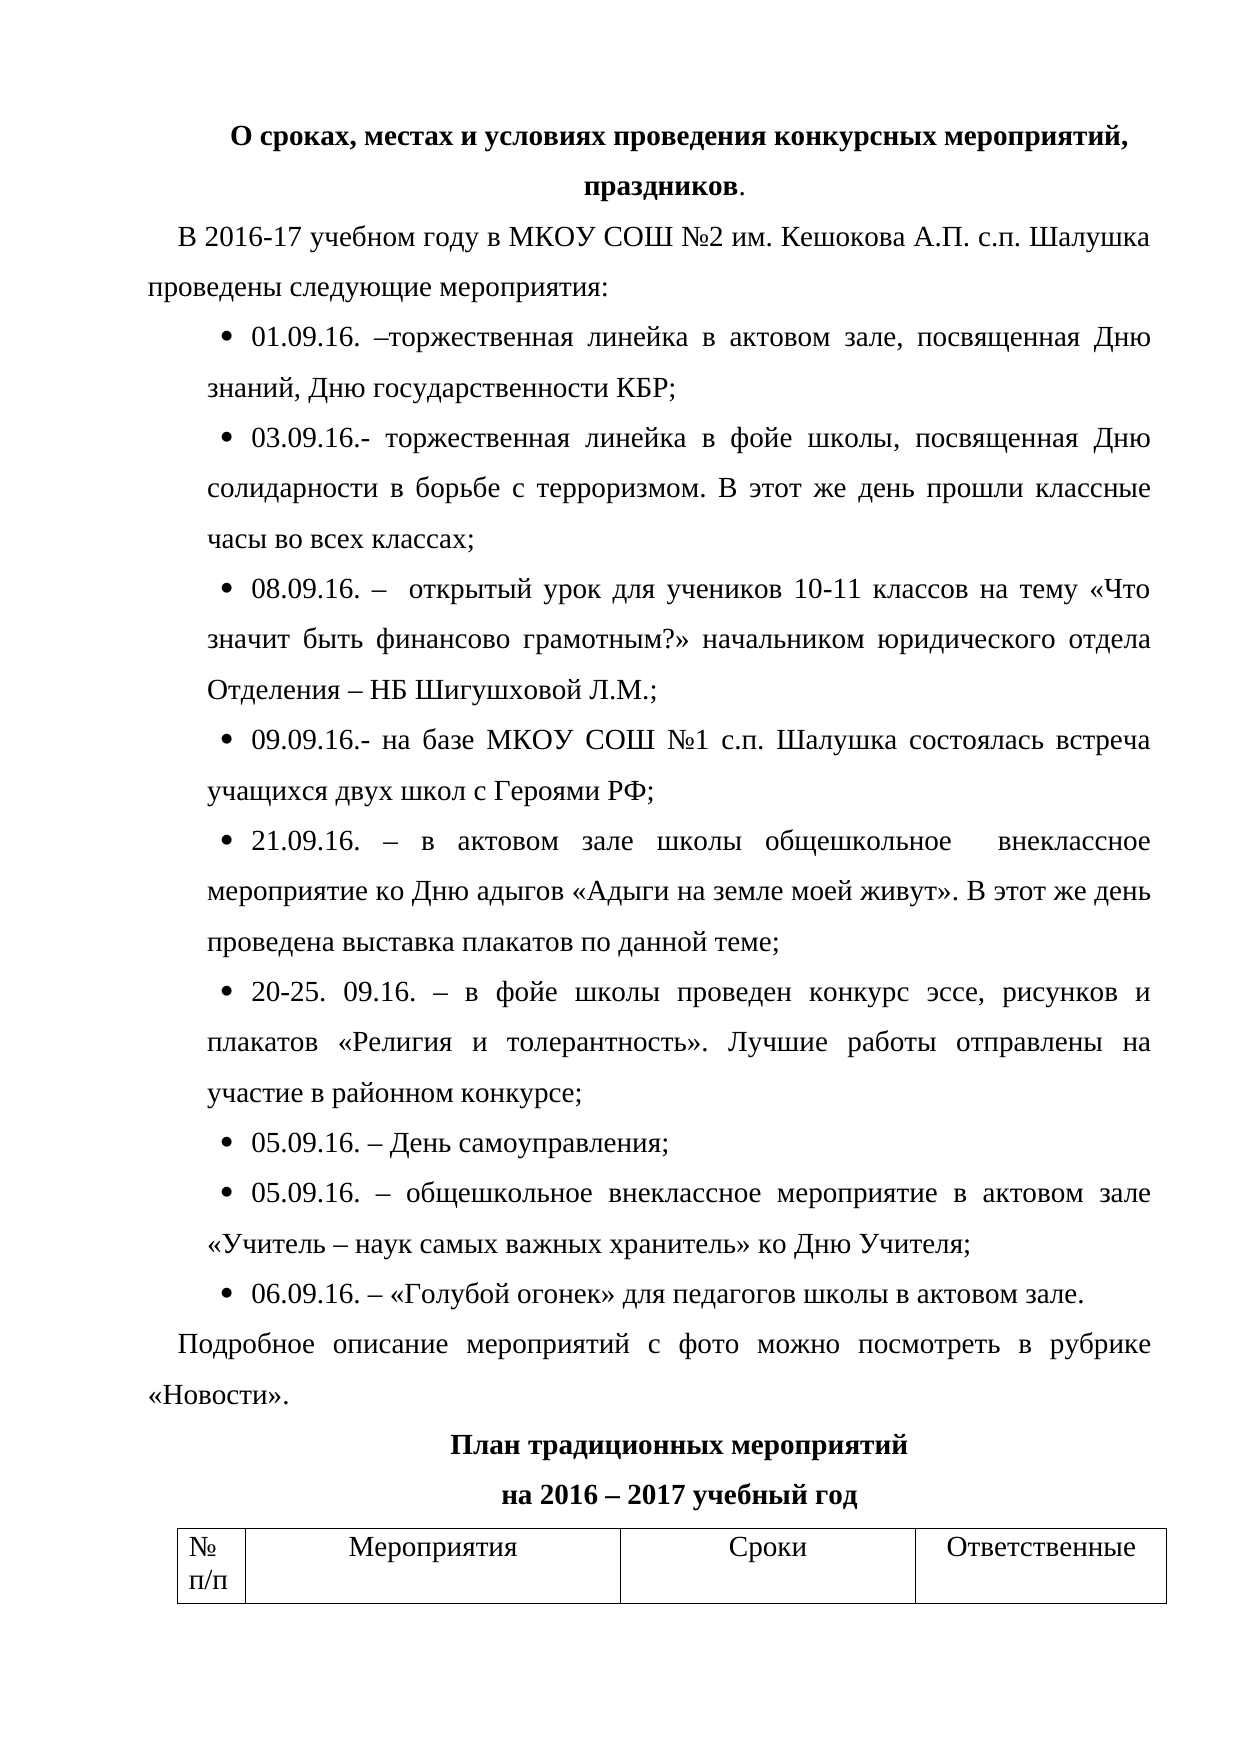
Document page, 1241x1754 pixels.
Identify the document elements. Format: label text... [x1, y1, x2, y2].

text В 2016-17 учебном году в МКОУ СОШ №2 им. Кешокова А.П. с.п. Шалушка проведены следующие мероприятия: [148, 219, 1152, 303]
text на 2016 – 2017 учебный год [177, 1477, 1152, 1511]
list 01.09.16. –торжественная линейка в актовом зале, посвященная Дню знаний, Дню государственности КБР; [207, 319, 1152, 403]
text План традиционных мероприятий [177, 1427, 1152, 1461]
table_header № п/п [178, 1529, 245, 1603]
list 09.09.16.- на базе МКОУ СОШ №1 с.п. Шалушка состоялась встреча учащихся двух школ с Героями РФ; [207, 722, 1152, 806]
text О сроках, местах и условиях проведения конкурсных мероприятий, праздников. [177, 118, 1152, 202]
list 08.09.16. – открытый урок для учеников 10-11 классов на тему «Что значит быть финансово грамотным?» начальником юридического отдела Отделения – НБ Шигушховой Л.М.; [207, 571, 1152, 705]
table_header Сроки [621, 1529, 915, 1603]
list 21.09.16. – в актовом зале школы общешкольное внеклассное мероприятие ко Дню адыгов «Адыги на земле моей живут». В этот же день проведена выставка плакатов по данной теме; [207, 823, 1152, 957]
text Подробное описание мероприятий с фото можно посмотреть в рубрике «Новости». [148, 1327, 1152, 1410]
list 05.09.16. – День самоуправления; [207, 1125, 1152, 1159]
table_header Мероприятия [246, 1529, 620, 1603]
list 03.09.16.- торжественная линейка в фойе школы, посвященная Дню солидарности в борьбе с терроризмом. В этот же день прошли классные часы во всех классах; [207, 420, 1152, 554]
table_header Ответственные [916, 1529, 1166, 1603]
list 05.09.16. – общешкольное внеклассное мероприятие в актовом зале «Учитель – наук самых важных хранитель» ко Дню Учителя; [207, 1175, 1152, 1259]
list 06.09.16. – «Голубой огонек» для педагогов школы в актовом зале. [207, 1276, 1152, 1310]
list 20-25. 09.16. – в фойе школы проведен конкурс эссе, рисунков и плакатов «Религия и толерантность». Лучшие работы отправлены на участие в районном конкурсе; [207, 974, 1152, 1108]
